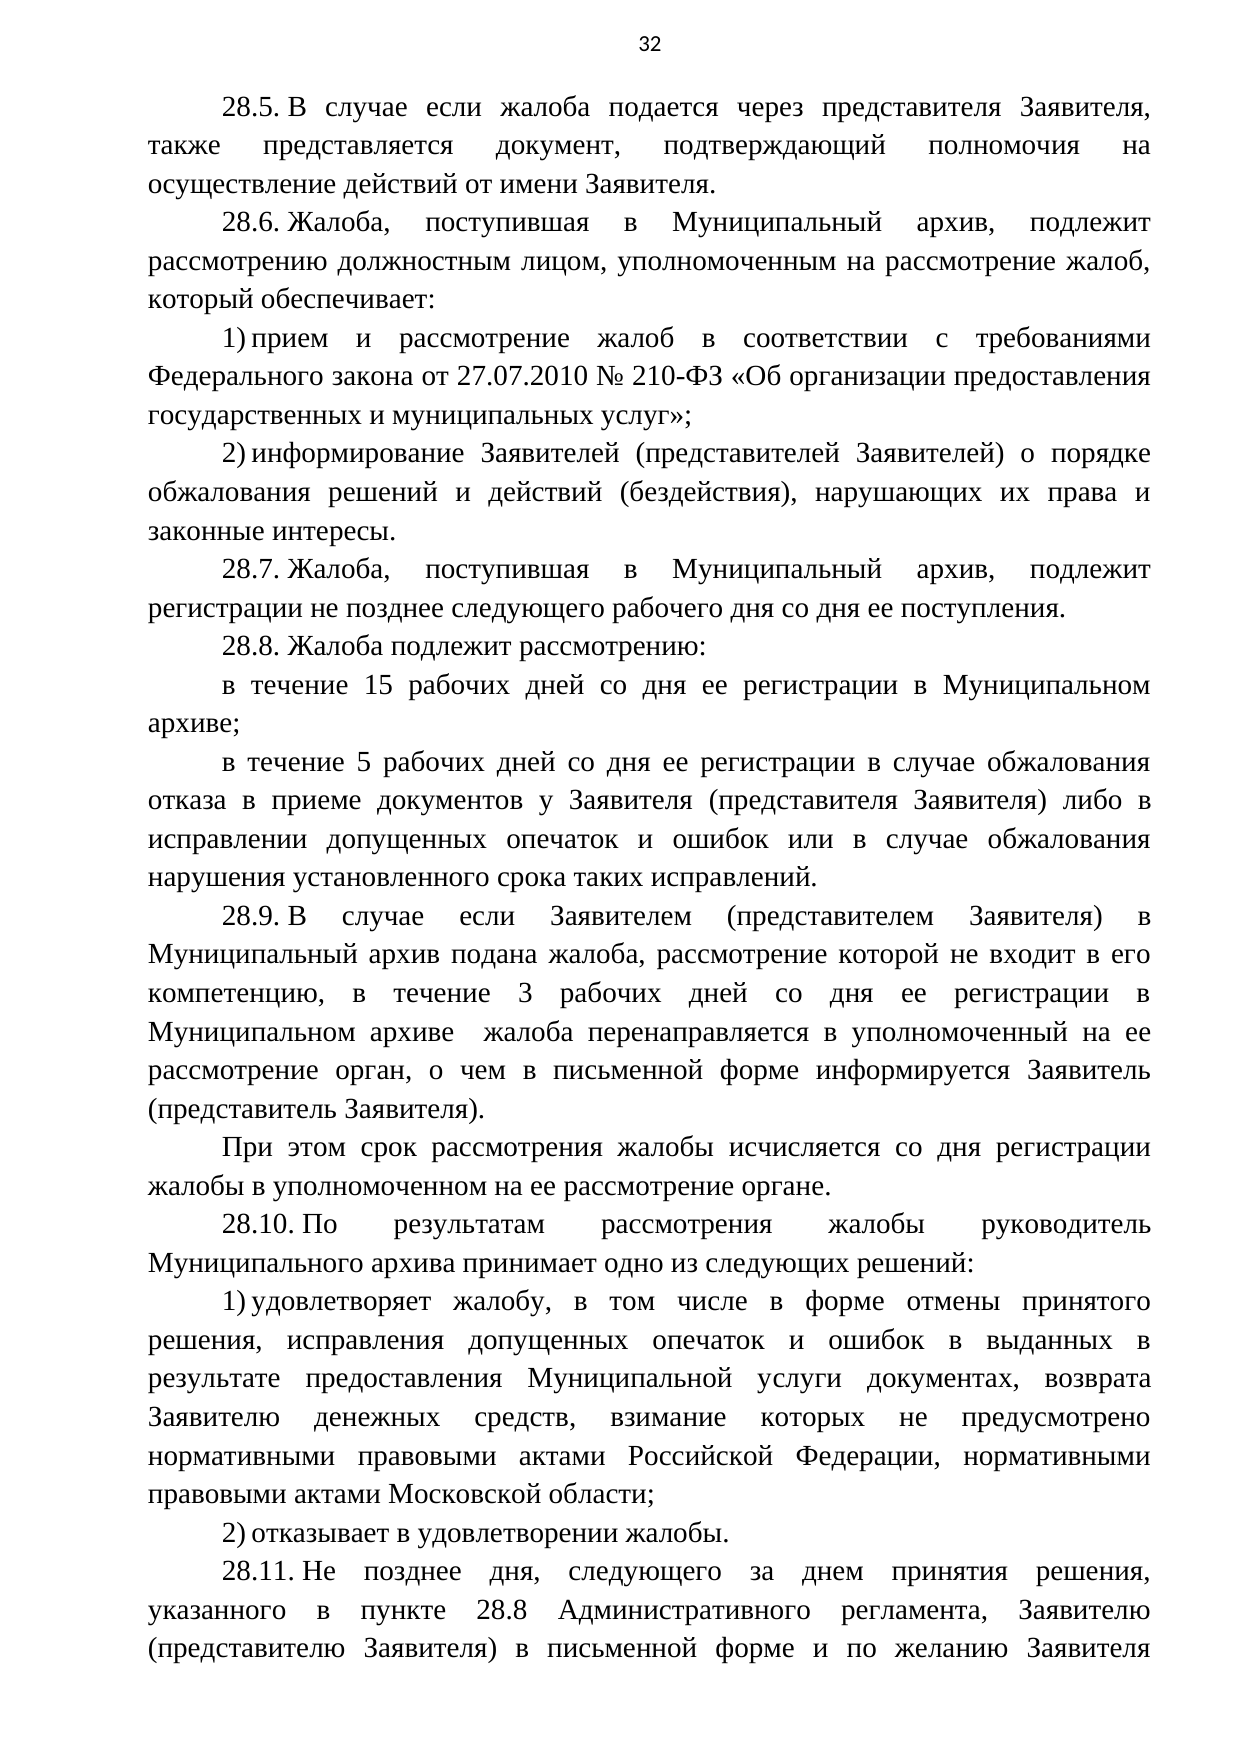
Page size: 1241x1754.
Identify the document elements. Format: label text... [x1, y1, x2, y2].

list При этом срок рассмотрения жалобы исчисляется со дня регистрации жалобы в уполномоченном на ее рассмотрение органе. [148, 1129, 1152, 1201]
list 28.10. По результатам рассмотрения жалобы руководитель Муниципального архива принимает одно из следующих решений: [148, 1206, 1152, 1278]
text информирование Заявителей (представителей Заявителей) о порядке обжалования решений и действий (бездействия), нарушающих их права и законные интересы. [148, 436, 1152, 546]
list 28.6. Жалоба, поступившая в Муниципальный архив, подлежит рассмотрению должностным лицом, уполномоченным на рассмотрение жалоб, который обеспечивает: [148, 204, 1152, 315]
list 28.7. Жалоба, поступившая в Муниципальный архив, подлежит регистрации не позднее следующего рабочего дня со дня ее поступления. [148, 551, 1152, 623]
list 28.9. В случае если Заявителем (представителем Заявителя) в Муниципальный архив подана жалоба, рассмотрение которой не входит в его компетенцию, в течение 3 рабочих дней со дня ее регистрации в Муниципальном архиве жалоба перенаправляется в уполномоченный на ее рассмотрение орган, о чем в письменной форме информируется Заявитель (представитель Заявителя). [148, 898, 1152, 1124]
list 28.5. В случае если жалоба подается через представителя Заявителя, также представляется документ, подтверждающий полномочия на осуществление действий от имени Заявителя. [148, 89, 1152, 199]
text 28.8. Жалоба подлежит рассмотрению: [148, 628, 1152, 662]
list в течение 15 рабочих дней со дня ее регистрации в Муниципальном архиве; [148, 667, 1152, 739]
list в течение 5 рабочих дней со дня ее регистрации в случае обжалования отказа в приеме документов у Заявителя (представителя Заявителя) либо в исправлении допущенных опечаток и ошибок или в случае обжалования нарушения установленного срока таких исправлений. [148, 744, 1152, 893]
text отказывает в удовлетворении жалобы. [148, 1515, 1152, 1548]
list удовлетворяет жалобу, в том числе в форме отмены принятого решения, исправления допущенных опечаток и ошибок в выданных в результате предоставления Муниципальной услуги документах, возврата Заявителю денежных средств, взимание которых не предусмотрено нормативными правовыми актами Российской Федерации, нормативными правовыми актами Московской области; [148, 1283, 1152, 1510]
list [148, 1553, 1152, 1664]
list прием и рассмотрение жалоб в соответствии с требованиями Федерального закона от 27.07.2010 № 210-ФЗ «Об организации предоставления государственных и муниципальных услуг»; [148, 320, 1152, 431]
